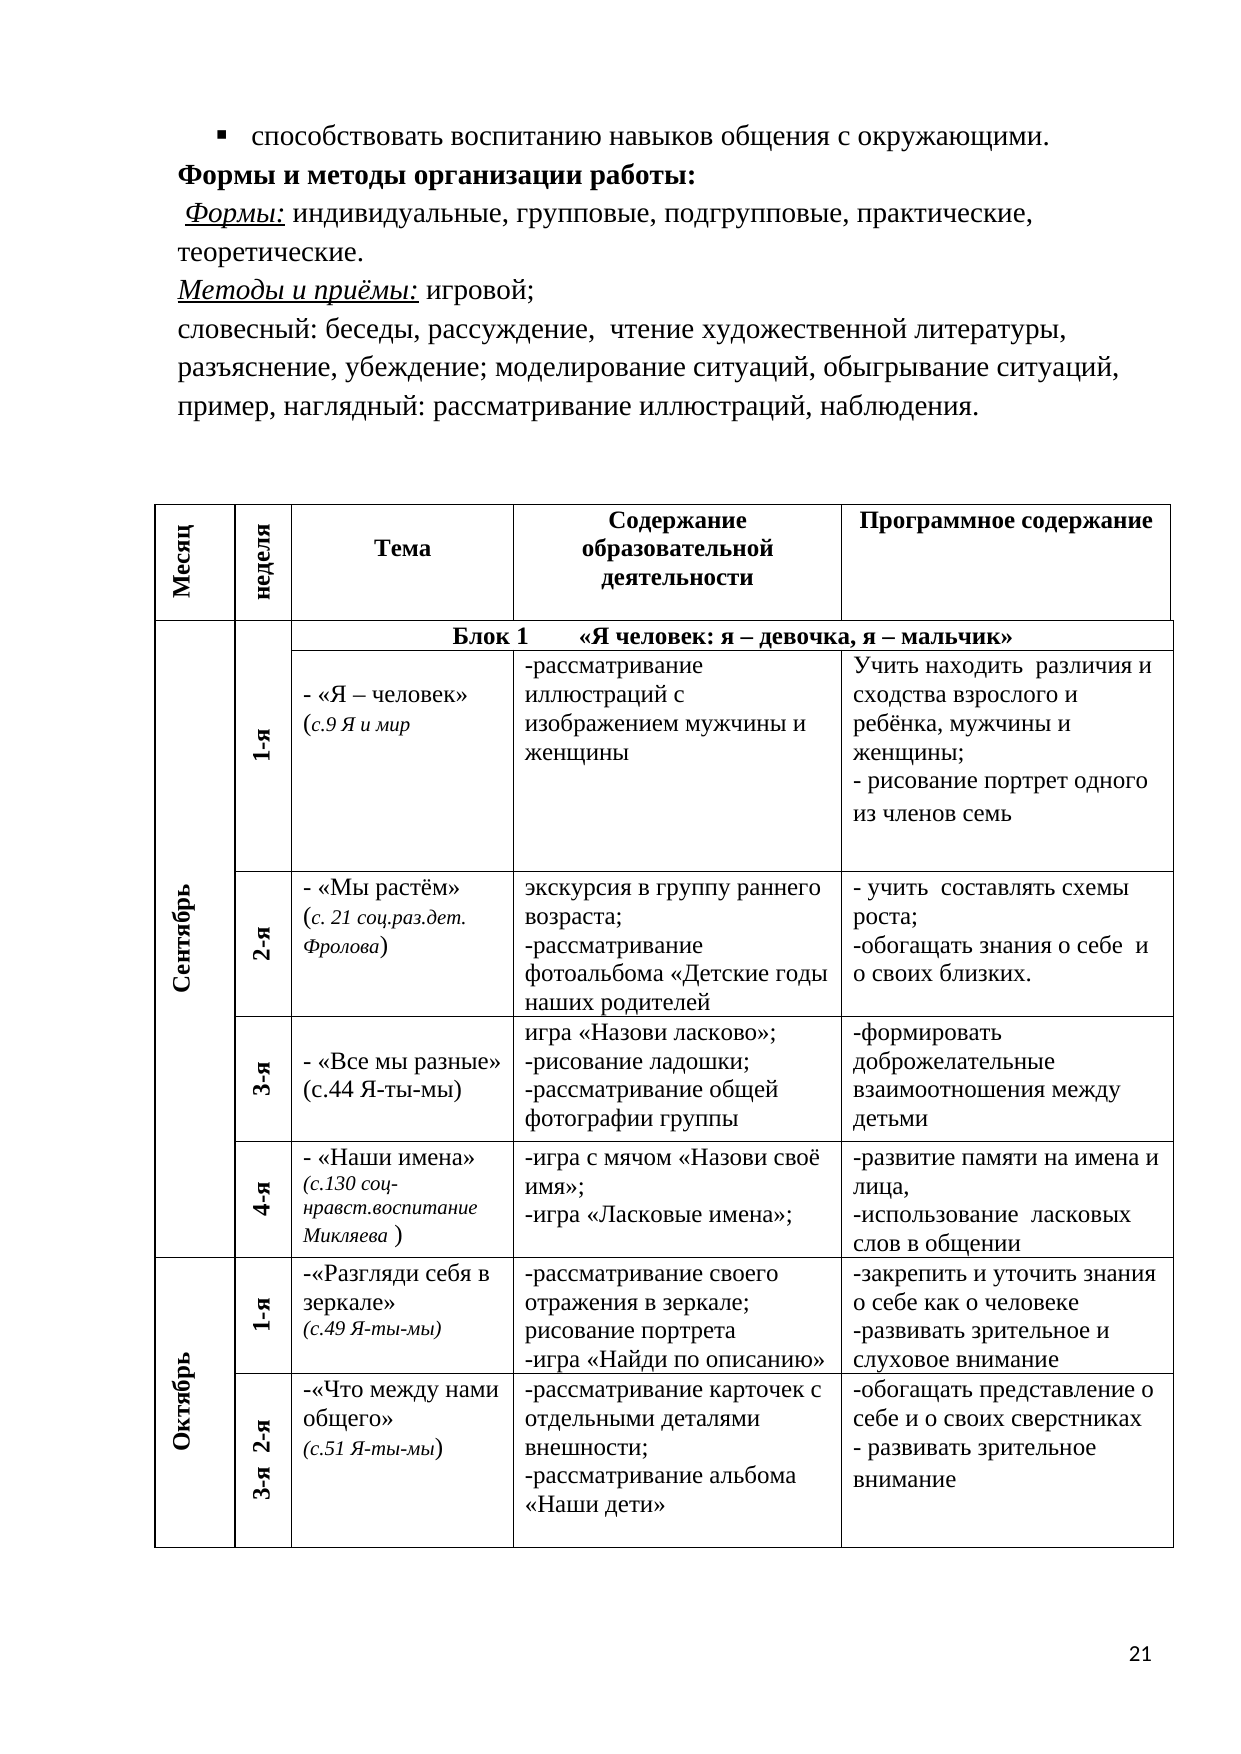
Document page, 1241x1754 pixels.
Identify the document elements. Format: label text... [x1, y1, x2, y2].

table_cell -игра с мячом «Назови своё имя»; -игра «Ласковые имена»; [514, 1142, 841, 1257]
table_cell Сентябрь [156, 621, 234, 1257]
table_cell 3-я [236, 1017, 291, 1141]
table_cell Блок 1 «Я человек: я – девочка, я – мальчик» [292, 621, 1173, 649]
table_cell -«Разгляди себя в зеркале» (с.49 Я-ты-мы) [292, 1258, 513, 1373]
table_cell -развитие памяти на имена и лица, -использование ласковых слов в общении [842, 1142, 1173, 1257]
table_cell игра «Назови ласково»; -рисование ладошки; -рассматривание общей фотографии группы [514, 1017, 841, 1141]
table_cell - учить составлять схемы роста; -обогащать знания о себе и о своих близких. [842, 872, 1173, 1016]
table_cell 1-я [236, 621, 291, 871]
table_header Программное содержание [842, 505, 1170, 620]
table_cell - «Я – человек» (с.9 Я и мир [292, 651, 513, 871]
text Формы: индивидуальные, групповые, подгрупповые, практические, теоретические. [177, 195, 1152, 267]
table_cell - «Наши имена» (с.130 соц-нравст.воспитание Микляева ) [292, 1142, 513, 1257]
table_cell Октябрь [156, 1258, 234, 1547]
table_cell -обогащать представление о себе и о своих сверстниках - развивать зрительное внимание [842, 1374, 1173, 1547]
text Формы и методы организации работы: [177, 157, 1152, 190]
text Методы и приёмы: игровой; [177, 272, 1152, 306]
table_cell 3-я 2-я [236, 1374, 291, 1547]
table_cell -рассматривание своего отражения в зеркале; рисование портрета -игра «Найди по описанию» [514, 1258, 841, 1373]
table_cell 1-я [236, 1258, 291, 1373]
table_header неделя [236, 505, 291, 620]
table_header Содержание образовательной деятельности [514, 505, 841, 620]
table_cell -рассматривание карточек с отдельными деталями внешности; -рассматривание альбома «Наши дети» [514, 1374, 841, 1547]
table_cell -закрепить и уточить знания о себе как о человеке -развивать зрительное и слуховое внимание [842, 1258, 1173, 1373]
text словесный: беседы, рассуждение, чтение художественной литературы, разъяснение, убеждение; моделирование ситуаций, обыгрывание ситуаций, пример, наглядный: рассматривание иллюстраций, наблюдения. [177, 311, 1152, 422]
table_cell -рассматривание иллюстраций с изображением мужчины и женщины [514, 651, 841, 871]
table_cell - «Мы растём» (с. 21 соц.раз.дет. Фролова) [292, 872, 513, 1016]
table_cell - «Все мы разные» (с.44 Я-ты-мы) [292, 1017, 513, 1141]
table_header Месяц [156, 505, 234, 620]
table_cell экскурсия в группу раннего возраста; -рассматривание фотоальбома «Детские годы наших родителей [514, 872, 841, 1016]
table_header Тема [292, 505, 513, 620]
list способствовать воспитанию навыков общения с окружающими. [215, 118, 1152, 152]
table_cell Учить находить различия и сходства взрослого и ребёнка, мужчины и женщины; - рисование портрет одного из членов семь [842, 651, 1173, 871]
table_cell -«Что между нами общего» (с.51 Я-ты-мы) [292, 1374, 513, 1547]
table_cell 4-я [236, 1142, 291, 1257]
table_cell 2-я [236, 872, 291, 1016]
table_cell -формировать доброжелательные взаимоотношения между детьми [842, 1017, 1173, 1141]
